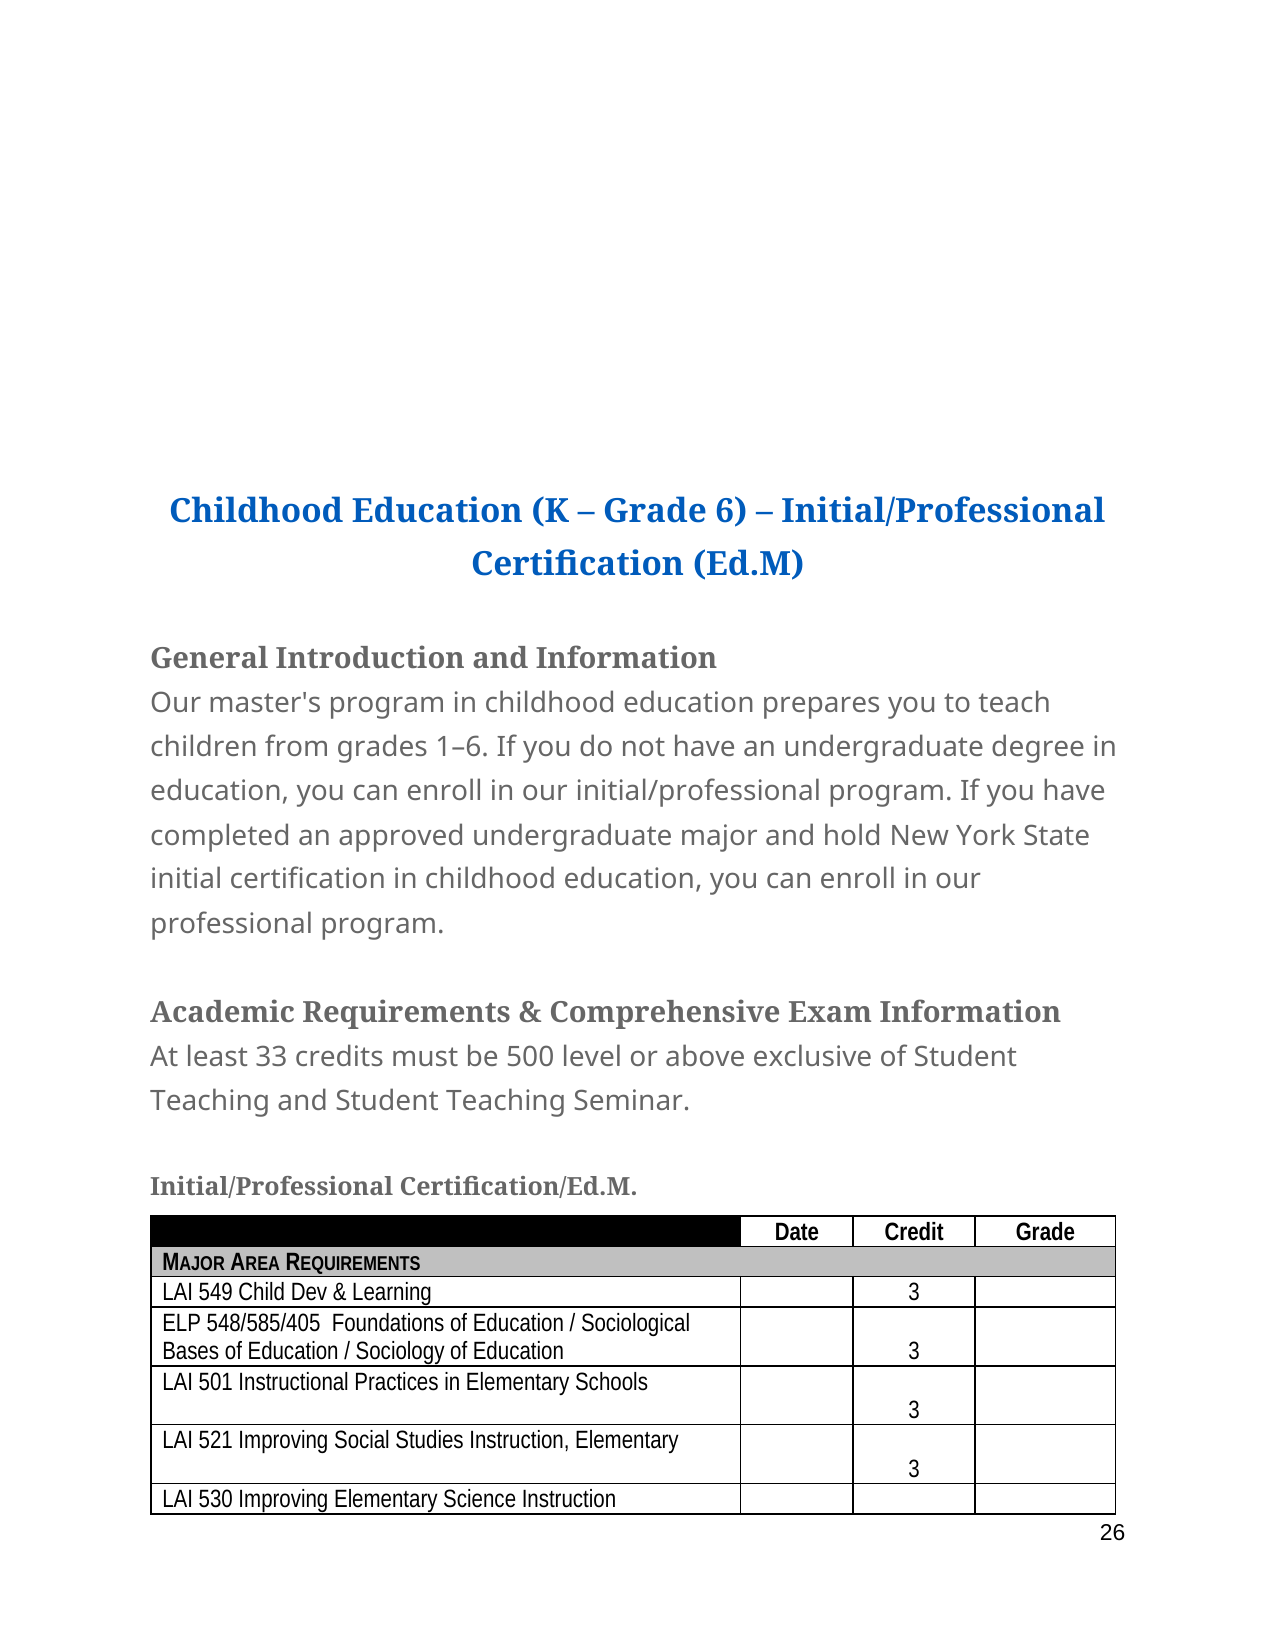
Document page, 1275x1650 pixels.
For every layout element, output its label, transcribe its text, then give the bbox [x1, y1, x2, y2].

table_cell Major Area Requirements [152, 1247, 1115, 1276]
table_cell [976, 1308, 1115, 1365]
table_cell [741, 1484, 852, 1513]
table_cell 3 [854, 1484, 974, 1513]
table_header Grade [976, 1217, 1115, 1246]
table_cell [976, 1425, 1115, 1483]
table_cell 3 [854, 1308, 974, 1365]
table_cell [152, 1484, 740, 1513]
table_cell ELP 548/585/405 Foundations of Education / Sociological Bases of Education / Sociology of Education [152, 1308, 740, 1365]
table_cell [741, 1367, 852, 1424]
table_cell LAI 501 Instructional Practices in Elementary Schools [152, 1367, 740, 1424]
table_cell LAI 549 Child Dev & Learning [152, 1277, 740, 1306]
table_cell [741, 1308, 852, 1365]
text General Introduction and Information Our master's program in childhood education prepares you to teach children from grades 1–6. If you do not have an undergraduate degree in education, you can enroll in our initial/professional program. If you have completed an approved undergraduate major and hold New York State initial certification in childhood education, you can enroll in our professional program. [150, 637, 1125, 941]
table_header Credit [854, 1217, 974, 1246]
table_cell LAI 521 Improving Social Studies Instruction, Elementary [152, 1425, 740, 1483]
text Initial/Professional Certification/Ed.M. [150, 1169, 1125, 1203]
table_header Date [741, 1217, 852, 1246]
table_cell 3 [854, 1367, 974, 1424]
table_cell 3 [854, 1425, 974, 1483]
text At least 33 credits must be 500 level or above exclusive of Student Teaching and Student Teaching Seminar. [150, 1037, 1125, 1119]
table_cell [976, 1367, 1115, 1424]
text Academic Requirements & Comprehensive Exam Information [150, 991, 1125, 1031]
table_cell 3 [854, 1277, 974, 1306]
table_cell [976, 1277, 1115, 1306]
table_cell [741, 1425, 852, 1483]
table_cell [741, 1277, 852, 1306]
table_cell [976, 1484, 1115, 1513]
table_header [152, 1217, 740, 1246]
text Childhood Education (K – Grade 6) – Initial/Professional Certification (Ed.M) [150, 487, 1125, 585]
